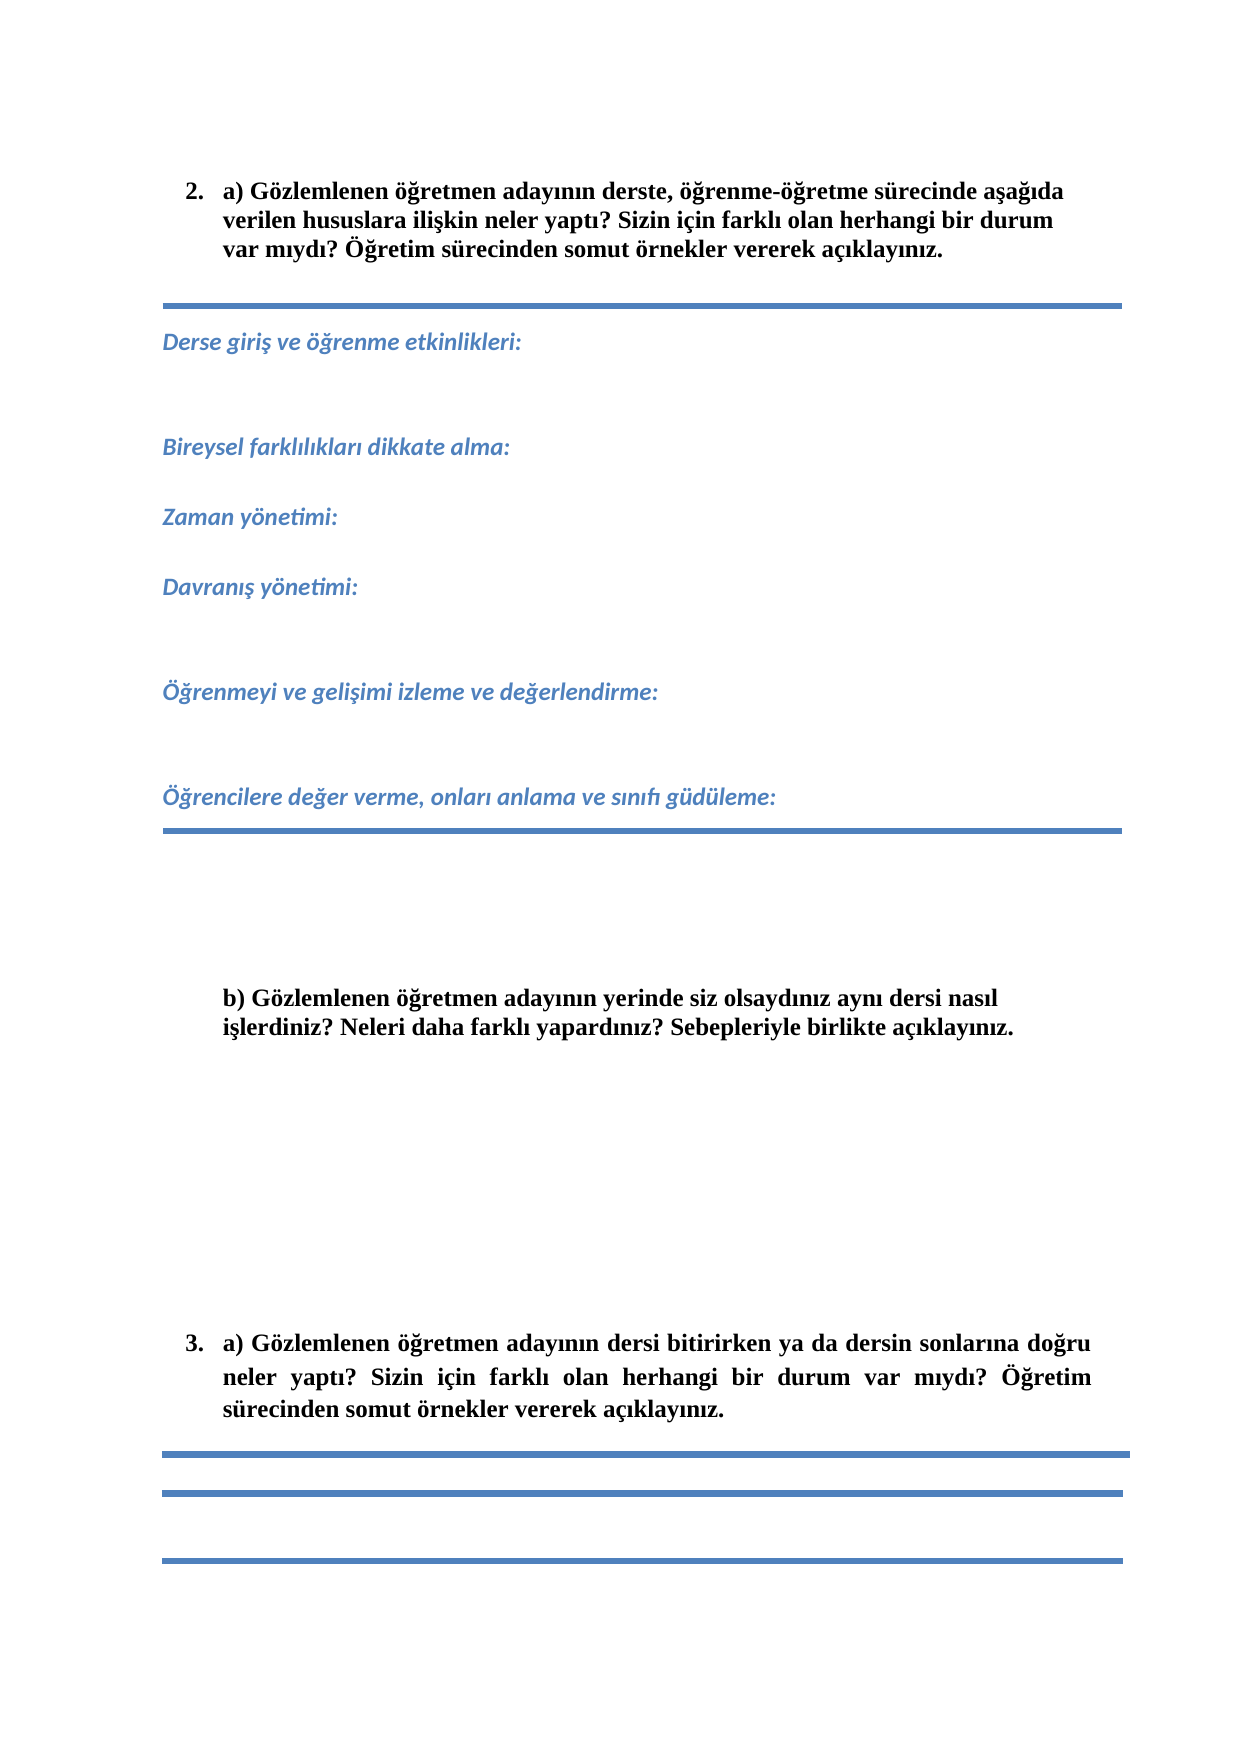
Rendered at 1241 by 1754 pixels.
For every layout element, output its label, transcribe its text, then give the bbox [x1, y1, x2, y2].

text b) Gözlemlenen öğretmen adayının yerinde siz olsaydınız aynı dersi nasıl işlerdiniz? Neleri daha farklı yapardınız? Sebepleriyle birlikte açıklayınız. [223, 983, 1093, 1041]
list a) Gözlemlenen öğretmen adayının dersi bitirirken ya da dersin sonlarına doğru neler yaptı? Sizin için farklı olan herhangi bir durum var mıydı? Öğretim sürecinden somut örnekler vererek açıklayınız. [185, 1328, 1093, 1423]
list a) Gözlemlenen öğretmen adayının derste, öğrenme-öğretme sürecinde aşağıda verilen hususlara ilişkin neler yaptı? Sizin için farklı olan herhangi bir durum var mıydı? Öğretim sürecinden somut örnekler vererek açıklayınız. [185, 176, 1093, 263]
